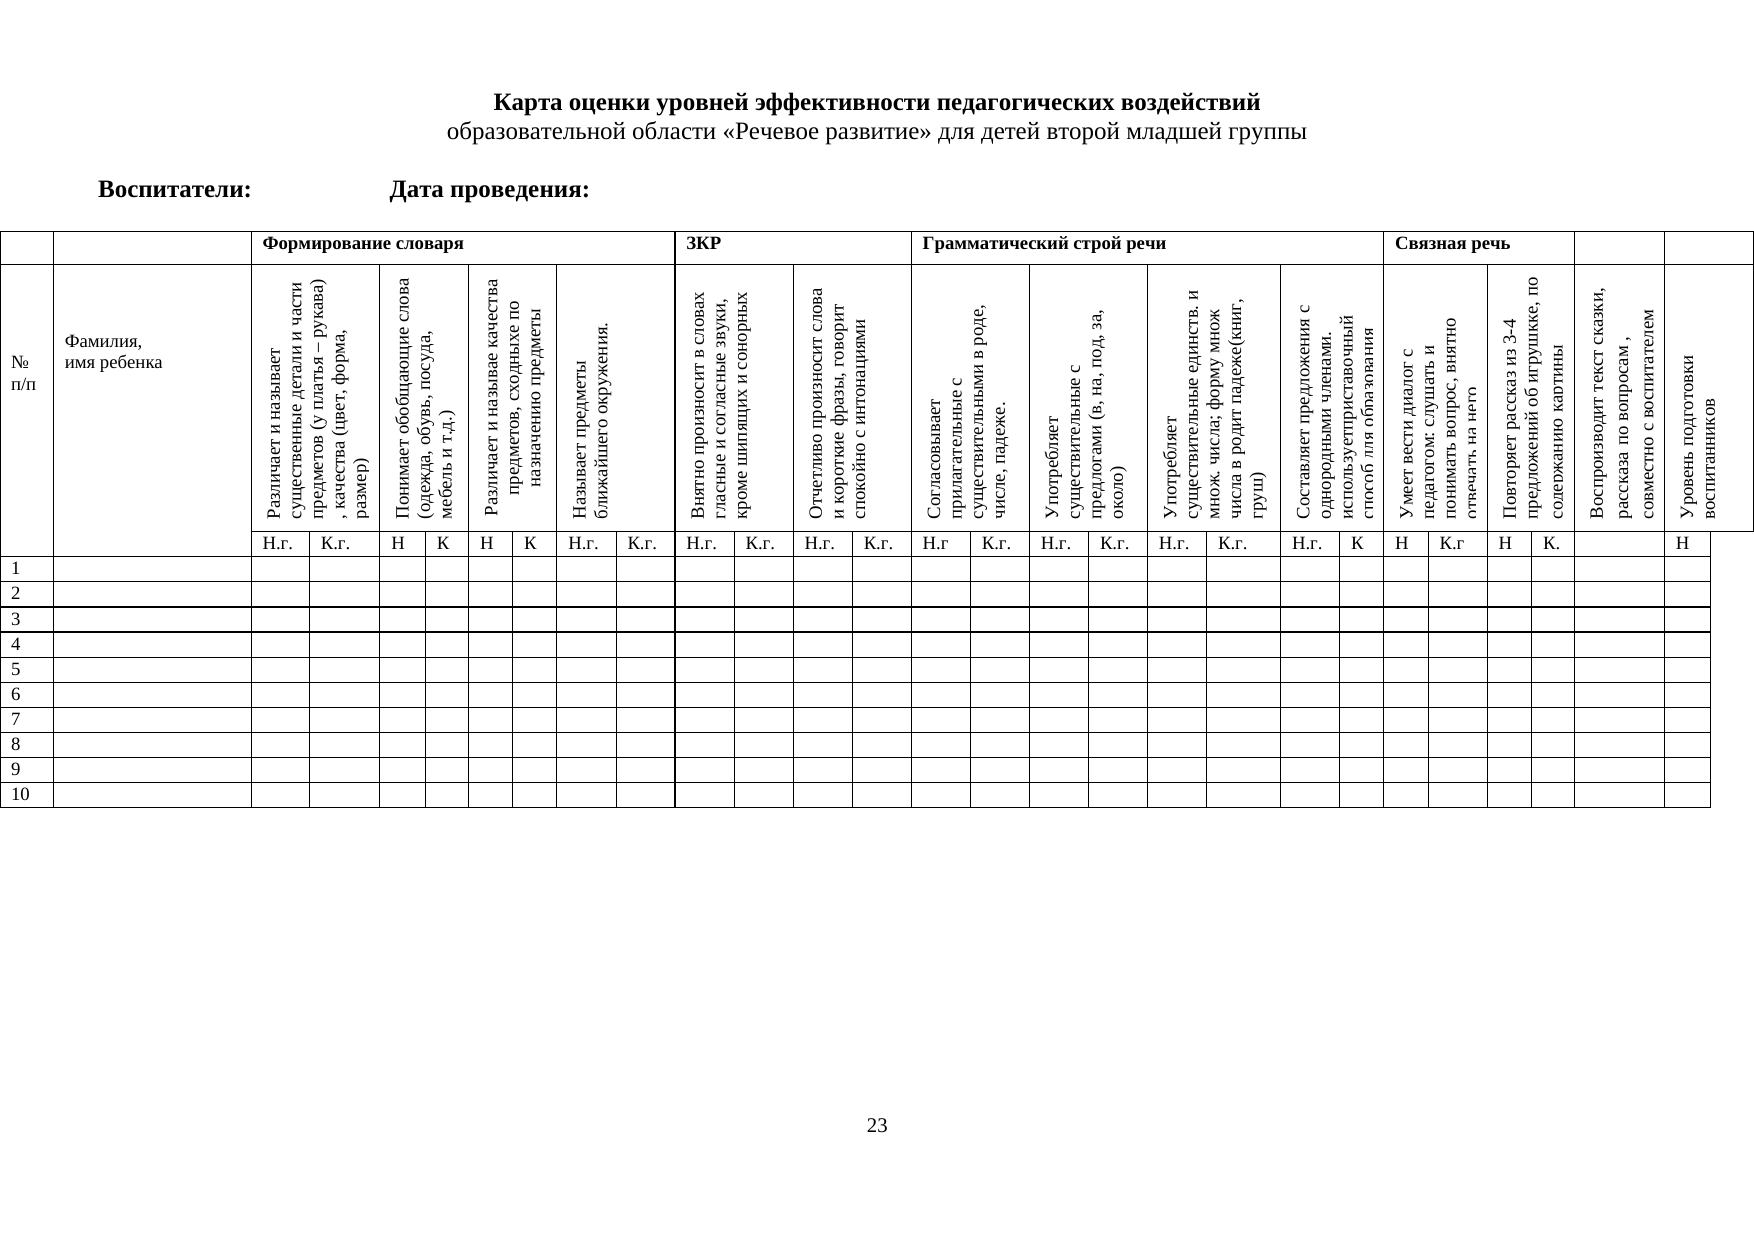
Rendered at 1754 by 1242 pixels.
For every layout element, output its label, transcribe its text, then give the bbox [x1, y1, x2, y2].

table_cell [1281, 683, 1339, 707]
table_cell [252, 608, 309, 631]
table_cell [426, 633, 468, 657]
table_cell № п/п [1, 265, 53, 556]
table_cell [1340, 708, 1383, 732]
table_cell Повторяет рассказ из 3-4 предложений об игрушкке, по содержанию картины [1488, 265, 1574, 531]
table_cell [252, 658, 309, 682]
table_cell К. [1532, 532, 1574, 556]
table_cell [557, 758, 616, 782]
table_cell [1281, 582, 1339, 606]
table_cell [557, 608, 616, 631]
table_cell [513, 658, 556, 682]
table_cell [853, 582, 911, 606]
table_cell [1148, 683, 1206, 707]
table_cell [54, 733, 251, 757]
table_cell [735, 633, 793, 657]
table_cell Н [469, 532, 512, 556]
table_cell [1089, 557, 1147, 581]
table_cell [1148, 557, 1206, 581]
table_cell [1575, 733, 1664, 757]
table_cell [1575, 783, 1664, 807]
table_cell [1089, 758, 1147, 782]
table_cell [1429, 758, 1487, 782]
table_cell [557, 683, 616, 707]
table_cell [380, 733, 425, 757]
table_cell [912, 658, 970, 682]
table_cell [853, 733, 911, 757]
table_cell Употребляет существительные единств. и множ. числа; форму множ числа в родит падеже(книг, груш) [1148, 265, 1280, 531]
table_cell К [1340, 532, 1383, 556]
table_cell [1281, 783, 1339, 807]
table_cell [971, 758, 1029, 782]
table_cell [1030, 658, 1088, 682]
table_cell [853, 557, 911, 581]
table_cell [617, 733, 674, 757]
table_cell Различает и называе качества предметов, сходныхе по назначению предметы [469, 265, 556, 531]
table_cell [1030, 633, 1088, 657]
table_cell [469, 608, 512, 631]
table_cell [310, 608, 379, 631]
table_cell [380, 608, 425, 631]
table_cell [1030, 608, 1088, 631]
table_cell Н.г. [1148, 532, 1206, 556]
table_cell [1089, 608, 1147, 631]
table_cell Фамилия, имя ребенка [54, 265, 251, 556]
table_cell [676, 783, 734, 807]
table_cell [252, 708, 309, 732]
table_cell [1148, 708, 1206, 732]
table_cell [1340, 758, 1383, 782]
table_cell Н [380, 532, 425, 556]
table_cell [1575, 658, 1664, 682]
table_cell [1148, 733, 1206, 757]
table_cell [676, 633, 734, 657]
table_cell [1281, 733, 1339, 757]
table_cell [1207, 708, 1280, 732]
table_cell [1030, 708, 1088, 732]
table_cell [1429, 683, 1487, 707]
table_cell Употребляет существительные с предлогами (в, на, под, за, около) [1030, 265, 1147, 531]
table_cell [1384, 557, 1428, 581]
table_cell [735, 708, 793, 732]
table_cell 2 [1, 582, 53, 606]
table_cell [469, 582, 512, 606]
table_cell [1532, 582, 1574, 606]
table_cell [1207, 783, 1280, 807]
table_cell К.г. [310, 532, 379, 556]
table_cell [912, 608, 970, 631]
table_cell [513, 783, 556, 807]
table_cell [252, 557, 309, 581]
table_cell [310, 582, 379, 606]
table_cell [1532, 658, 1574, 682]
table_cell [1488, 557, 1531, 581]
table_cell 3 [1, 608, 53, 631]
table_cell [380, 683, 425, 707]
table_cell [54, 758, 251, 782]
table_cell [1281, 708, 1339, 732]
table_cell Воспроизводит текст сказки, рассказа по вопросам , совместно с воспитателем [1575, 265, 1664, 531]
table_cell [853, 708, 911, 732]
table_cell [54, 783, 251, 807]
table_cell [794, 658, 852, 682]
table_cell [426, 582, 468, 606]
table_cell [1030, 582, 1088, 606]
table_cell [1429, 708, 1487, 732]
table_cell [426, 783, 468, 807]
table_cell [1207, 557, 1280, 581]
table_cell [794, 758, 852, 782]
table_cell [1665, 658, 1710, 682]
table_cell [1488, 658, 1531, 682]
table_cell Согласовывает прилагательные с существительными в роде, числе, падеже. [912, 265, 1029, 531]
table_cell [1207, 582, 1280, 606]
text Воспитатели: Дата проведения: [98, 174, 1656, 202]
table_cell 10 [1, 783, 53, 807]
table_cell [1488, 758, 1531, 782]
table_cell [1089, 708, 1147, 732]
table_cell [1089, 582, 1147, 606]
table_cell [1207, 683, 1280, 707]
table_cell [676, 582, 734, 606]
table_cell Н.г. [557, 532, 616, 556]
table_cell [794, 608, 852, 631]
table_cell К.г. [971, 532, 1029, 556]
table_cell Н.г. [794, 532, 852, 556]
table_cell [1281, 658, 1339, 682]
table_cell К.г. [617, 532, 674, 556]
table_cell [426, 557, 468, 581]
table_cell [469, 683, 512, 707]
table_header Связная речь [1384, 232, 1574, 264]
table_cell [794, 582, 852, 606]
table_cell [380, 708, 425, 732]
table_cell [1532, 708, 1574, 732]
table_cell [735, 582, 793, 606]
table_cell Внятно произносит в словах гласные и согласные звуки, кроме шипящих и сонорных [676, 265, 793, 531]
table_cell [676, 658, 734, 682]
table_cell [1665, 633, 1710, 657]
table_cell [794, 783, 852, 807]
table_cell [469, 557, 512, 581]
table_cell [1488, 708, 1531, 732]
table_cell [1089, 683, 1147, 707]
table_cell [1488, 783, 1531, 807]
table_cell [971, 658, 1029, 682]
table_cell [1575, 758, 1664, 782]
table_cell [252, 633, 309, 657]
table_cell [617, 608, 674, 631]
table_cell [426, 708, 468, 732]
table_cell [853, 658, 911, 682]
table_cell [1207, 658, 1280, 682]
table_cell [1575, 633, 1664, 657]
table_cell [971, 608, 1029, 631]
table_cell [557, 658, 616, 682]
table_cell [971, 557, 1029, 581]
table_cell [1665, 783, 1710, 807]
table_cell [1488, 683, 1531, 707]
table_cell [1340, 557, 1383, 581]
table_cell [310, 633, 379, 657]
table_cell [1384, 758, 1428, 782]
table_cell К.г [1429, 532, 1487, 556]
table_cell [971, 633, 1029, 657]
table_cell [794, 733, 852, 757]
table_cell [1488, 633, 1531, 657]
table_cell 7 [1, 708, 53, 732]
table_cell К.г. [735, 532, 793, 556]
table_header [1575, 232, 1664, 264]
table_cell К [426, 532, 468, 556]
table_cell [380, 783, 425, 807]
table_cell [617, 758, 674, 782]
table_cell [1575, 608, 1664, 631]
table_cell [912, 708, 970, 732]
table_cell [426, 658, 468, 682]
table_cell [853, 633, 911, 657]
table_cell [252, 582, 309, 606]
table_cell [1384, 582, 1428, 606]
table_cell [1089, 733, 1147, 757]
table_cell [1384, 633, 1428, 657]
table_header [54, 232, 251, 264]
table_cell [1575, 683, 1664, 707]
table_cell [469, 708, 512, 732]
table_cell [1089, 633, 1147, 657]
table_cell [912, 758, 970, 782]
table_cell К.г. [1089, 532, 1147, 556]
table_cell [54, 708, 251, 732]
table_cell [794, 708, 852, 732]
table_cell 9 [1, 758, 53, 782]
table_cell [513, 708, 556, 732]
table_cell [853, 683, 911, 707]
table_cell [380, 582, 425, 606]
table_cell [1281, 633, 1339, 657]
table_cell [1148, 783, 1206, 807]
table_cell [735, 557, 793, 581]
table_cell [426, 758, 468, 782]
table_cell [1148, 758, 1206, 782]
table_cell [1207, 608, 1280, 631]
table_cell [1340, 783, 1383, 807]
table_cell [735, 783, 793, 807]
table_cell [380, 758, 425, 782]
table_cell [557, 633, 616, 657]
table_cell [617, 582, 674, 606]
table_cell [1340, 633, 1383, 657]
table_cell [557, 708, 616, 732]
table_cell [912, 557, 970, 581]
table_cell Составляет предложения с однородными членами. используетприставочный способ для образования глаголов [1281, 265, 1383, 531]
table_cell [54, 633, 251, 657]
table_header ЗКР [676, 232, 911, 264]
table_cell [252, 733, 309, 757]
table_cell [1532, 783, 1574, 807]
table_cell [971, 733, 1029, 757]
table_cell [1665, 758, 1710, 782]
table_cell [1384, 783, 1428, 807]
table_cell [426, 683, 468, 707]
table_cell [310, 683, 379, 707]
table_cell [469, 783, 512, 807]
table_cell [1207, 633, 1280, 657]
table_cell [1340, 582, 1383, 606]
table_cell [617, 557, 674, 581]
table_cell [310, 783, 379, 807]
table_header [1, 232, 53, 264]
table_cell Н [1384, 532, 1428, 556]
table_cell [676, 733, 734, 757]
table_cell [1340, 733, 1383, 757]
table_cell [557, 783, 616, 807]
table_cell [426, 733, 468, 757]
table_cell [513, 758, 556, 782]
table_cell [1429, 633, 1487, 657]
table_cell [1488, 608, 1531, 631]
table_cell [1148, 633, 1206, 657]
table_cell [617, 683, 674, 707]
table_cell [54, 582, 251, 606]
table_cell [310, 758, 379, 782]
table_cell [676, 683, 734, 707]
table_cell [1384, 658, 1428, 682]
table_cell [1488, 582, 1531, 606]
table_cell К.г. [1207, 532, 1280, 556]
text Карта оценки уровней эффективности педагогических воздействий [98, 87, 1656, 116]
table_cell [513, 683, 556, 707]
table_cell [1665, 608, 1710, 631]
table_cell [1030, 733, 1088, 757]
table_cell [1575, 708, 1664, 732]
table_cell Н.г. [252, 532, 309, 556]
table_cell [1665, 733, 1710, 757]
table_cell [469, 633, 512, 657]
table_cell [1384, 708, 1428, 732]
table_cell [310, 557, 379, 581]
table_cell [912, 683, 970, 707]
table_cell [1665, 683, 1710, 707]
table_cell [513, 557, 556, 581]
table_cell Н [1665, 532, 1710, 556]
table_cell [557, 733, 616, 757]
table_cell К [513, 532, 556, 556]
table_cell [912, 633, 970, 657]
table_cell [735, 733, 793, 757]
table_cell [1030, 683, 1088, 707]
table_cell [676, 608, 734, 631]
table_cell [735, 683, 793, 707]
table_cell [469, 733, 512, 757]
table_cell [54, 608, 251, 631]
table_cell [380, 557, 425, 581]
table_cell [1488, 733, 1531, 757]
table_cell [1340, 683, 1383, 707]
table_cell [469, 758, 512, 782]
table_cell [1429, 783, 1487, 807]
table_cell [971, 783, 1029, 807]
table_cell [1340, 658, 1383, 682]
table_cell [971, 683, 1029, 707]
table_header Формирование словаря [252, 232, 674, 264]
table_cell [310, 658, 379, 682]
table_cell 4 [1, 633, 53, 657]
table_cell [912, 582, 970, 606]
table_cell [54, 658, 251, 682]
table_cell [1429, 608, 1487, 631]
table_cell [513, 633, 556, 657]
table_cell [676, 758, 734, 782]
table_cell Н [1488, 532, 1531, 556]
table_cell Отчетливо произносит слова и короткие фразы, говорит спокойно с интонациями [794, 265, 911, 531]
table_cell Н.г [912, 532, 970, 556]
table_cell К.г. [853, 532, 911, 556]
table_cell [1384, 683, 1428, 707]
table_cell [794, 683, 852, 707]
table_cell [1575, 582, 1664, 606]
table_header [1665, 232, 1753, 264]
table_cell [1532, 557, 1574, 581]
table_cell [380, 658, 425, 682]
table_cell [54, 683, 251, 707]
table_cell [853, 758, 911, 782]
table_cell [1532, 683, 1574, 707]
table_cell [853, 783, 911, 807]
table_cell 6 [1, 683, 53, 707]
table_cell [1207, 758, 1280, 782]
table_cell [1429, 733, 1487, 757]
table_cell [1148, 582, 1206, 606]
table_cell [853, 608, 911, 631]
table_cell [1030, 783, 1088, 807]
table_cell [1429, 557, 1487, 581]
table_cell [1281, 758, 1339, 782]
table_cell [513, 608, 556, 631]
table_cell [1575, 557, 1664, 581]
table_cell [617, 633, 674, 657]
table_cell [1532, 733, 1574, 757]
table_cell 8 [1, 733, 53, 757]
table_cell [1089, 783, 1147, 807]
table_cell [252, 683, 309, 707]
table_cell [1532, 608, 1574, 631]
table_cell Уровень подготовки воспитанников [1665, 265, 1753, 531]
table_cell [971, 582, 1029, 606]
table_cell [1665, 708, 1710, 732]
table_cell [617, 708, 674, 732]
table_cell Н.г. [676, 532, 734, 556]
table_cell 1 [1, 557, 53, 581]
table_cell [1384, 733, 1428, 757]
text образовательной области «Речевое развитие» для детей второй младшей группы [98, 116, 1656, 145]
table_cell Различает и называет существенные детали и части предметов (у платья – рукава) , качества (цвет, форма, размер) [252, 265, 379, 531]
table_cell Называет предметы ближайшего окружения. [557, 265, 674, 531]
table_cell [676, 708, 734, 732]
table_cell [1429, 582, 1487, 606]
table_cell [1148, 608, 1206, 631]
table_cell [1532, 633, 1574, 657]
table_cell Понимает обобщающие слова (одежда, обувь, посуда, мебель и т.д.) [380, 265, 468, 531]
table_cell [617, 658, 674, 682]
table_cell [912, 733, 970, 757]
table_cell [1207, 733, 1280, 757]
table_cell [794, 633, 852, 657]
table_cell [310, 708, 379, 732]
table_cell [1575, 532, 1664, 556]
table_cell [1030, 758, 1088, 782]
table_cell [735, 608, 793, 631]
table_cell [310, 733, 379, 757]
table_cell [1665, 582, 1710, 606]
table_cell [1281, 557, 1339, 581]
table_cell [1384, 608, 1428, 631]
table_cell [1532, 758, 1574, 782]
table_cell [735, 758, 793, 782]
table_cell [1089, 658, 1147, 682]
table_cell [1429, 658, 1487, 682]
table_cell [971, 708, 1029, 732]
table_cell [426, 608, 468, 631]
table_cell [469, 658, 512, 682]
table_cell [513, 733, 556, 757]
table_cell [1665, 557, 1710, 581]
table_cell [252, 758, 309, 782]
table_cell 5 [1, 658, 53, 682]
table_cell [735, 658, 793, 682]
table_cell [912, 783, 970, 807]
table_cell [557, 582, 616, 606]
table_cell [794, 557, 852, 581]
table_cell [54, 557, 251, 581]
table_cell [1340, 608, 1383, 631]
table_cell [1030, 557, 1088, 581]
table_cell [1148, 658, 1206, 682]
table_cell [513, 582, 556, 606]
table_cell [617, 783, 674, 807]
table_cell Умеет вести диалог с педагогом: слушать и понимать вопрос, внятно отвечать на него [1384, 265, 1487, 531]
table_header Грамматический строй речи [912, 232, 1383, 264]
table_cell Н.г. [1281, 532, 1339, 556]
table_cell [557, 557, 616, 581]
table_cell [1281, 608, 1339, 631]
table_cell [380, 633, 425, 657]
table_cell Н.г. [1030, 532, 1088, 556]
table_cell [676, 557, 734, 581]
table_cell [252, 783, 309, 807]
